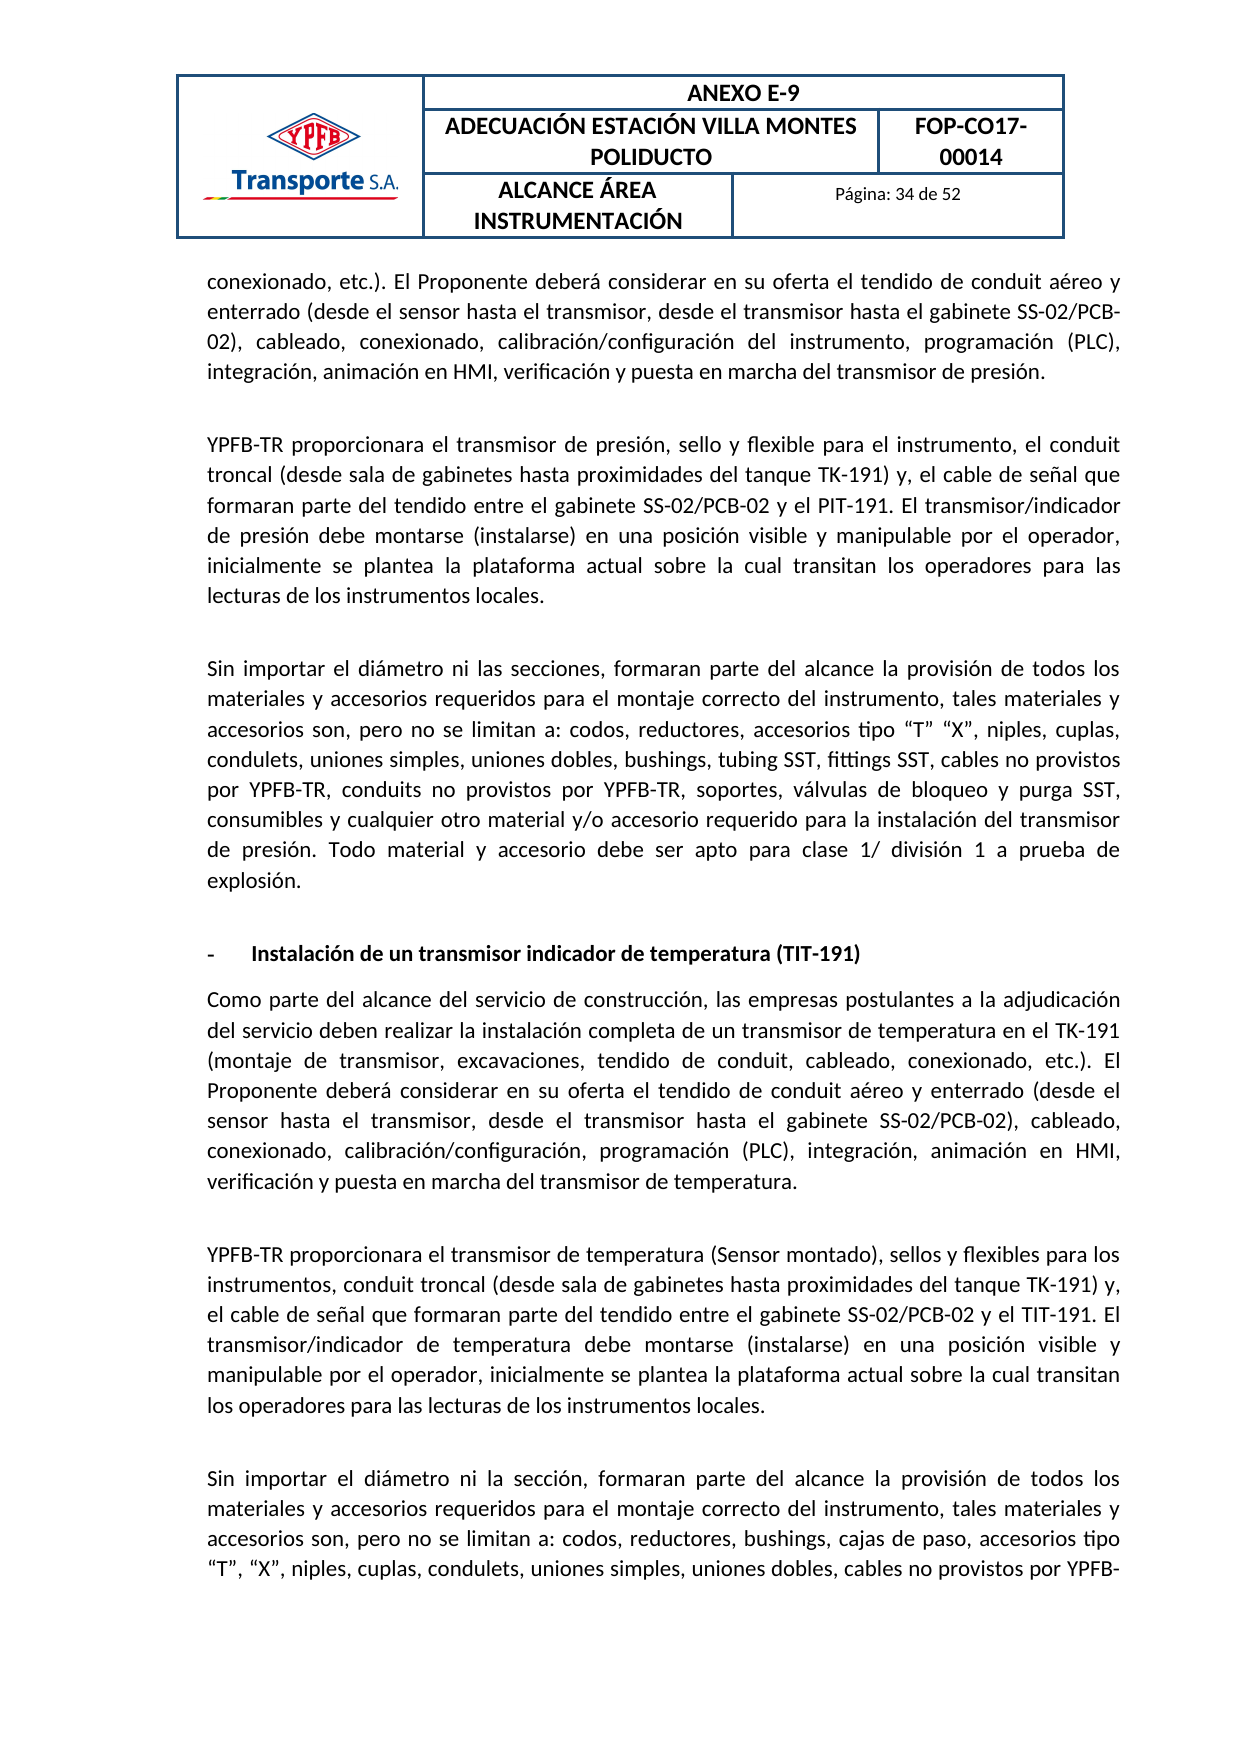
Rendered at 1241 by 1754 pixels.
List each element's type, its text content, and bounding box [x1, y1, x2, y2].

text Como parte del alcance del servicio de construcción, las empresas postulantes a la adjudicación del servicio deben realizar la instalación completa de un transmisor de temperatura en el TK-191 (montaje de transmisor, excavaciones, tendido de conduit, cableado, conexionado, etc.). El Proponente deberá considerar en su oferta el tendido de conduit aéreo y enterrado (desde el sensor hasta el transmisor, desde el transmisor hasta el gabinete SS-02/PCB-02), cableado, conexionado, calibración/configuración, programación (PLC), integración, animación en HMI, verificación y puesta en marcha del transmisor de temperatura. [207, 986, 1122, 1195]
text Sin importar el diámetro ni las secciones, formaran parte del alcance la provisión de todos los materiales y accesorios requeridos para el montaje correcto del instrumento, tales materiales y accesorios son, pero no se limitan a: codos, reductores, accesorios tipo “T” “X”, niples, cuplas, condulets, uniones simples, uniones dobles, bushings, tubing SST, fittings SST, cables no provistos por YPFB-TR, conduits no provistos por YPFB-TR, soportes, válvulas de bloqueo y purga SST, consumibles y cualquier otro material y/o accesorio requerido para la instalación del transmisor de presión. Todo material y accesorio debe ser apto para clase 1/ división 1 a prueba de explosión. [207, 654, 1122, 894]
text YPFB-TR proporcionara el transmisor de presión, sello y flexible para el instrumento, el conduit troncal (desde sala de gabinetes hasta proximidades del tanque TK-191) y, el cable de señal que formaran parte del tendido entre el gabinete SS-02/PCB-02 y el PIT-191. El transmisor/indicador de presión debe montarse (instalarse) en una posición visible y manipulable por el operador, inicialmente se plantea la plataforma actual sobre la cual transitan los operadores para las lecturas de los instrumentos locales. [207, 430, 1122, 609]
list Instalación de un transmisor indicador de temperatura (TIT-191) [207, 939, 1122, 967]
picture [202, 113, 399, 200]
text YPFB-TR proporcionara el transmisor de temperatura (Sensor montado), sellos y flexibles para los instrumentos, conduit troncal (desde sala de gabinetes hasta proximidades del tanque TK-191) y, el cable de señal que formaran parte del tendido entre el gabinete SS-02/PCB-02 y el TIT-191. El transmisor/indicador de temperatura debe montarse (instalarse) en una posición visible y manipulable por el operador, inicialmente se plantea la plataforma actual sobre la cual transitan los operadores para las lecturas de los instrumentos locales. [207, 1240, 1122, 1419]
